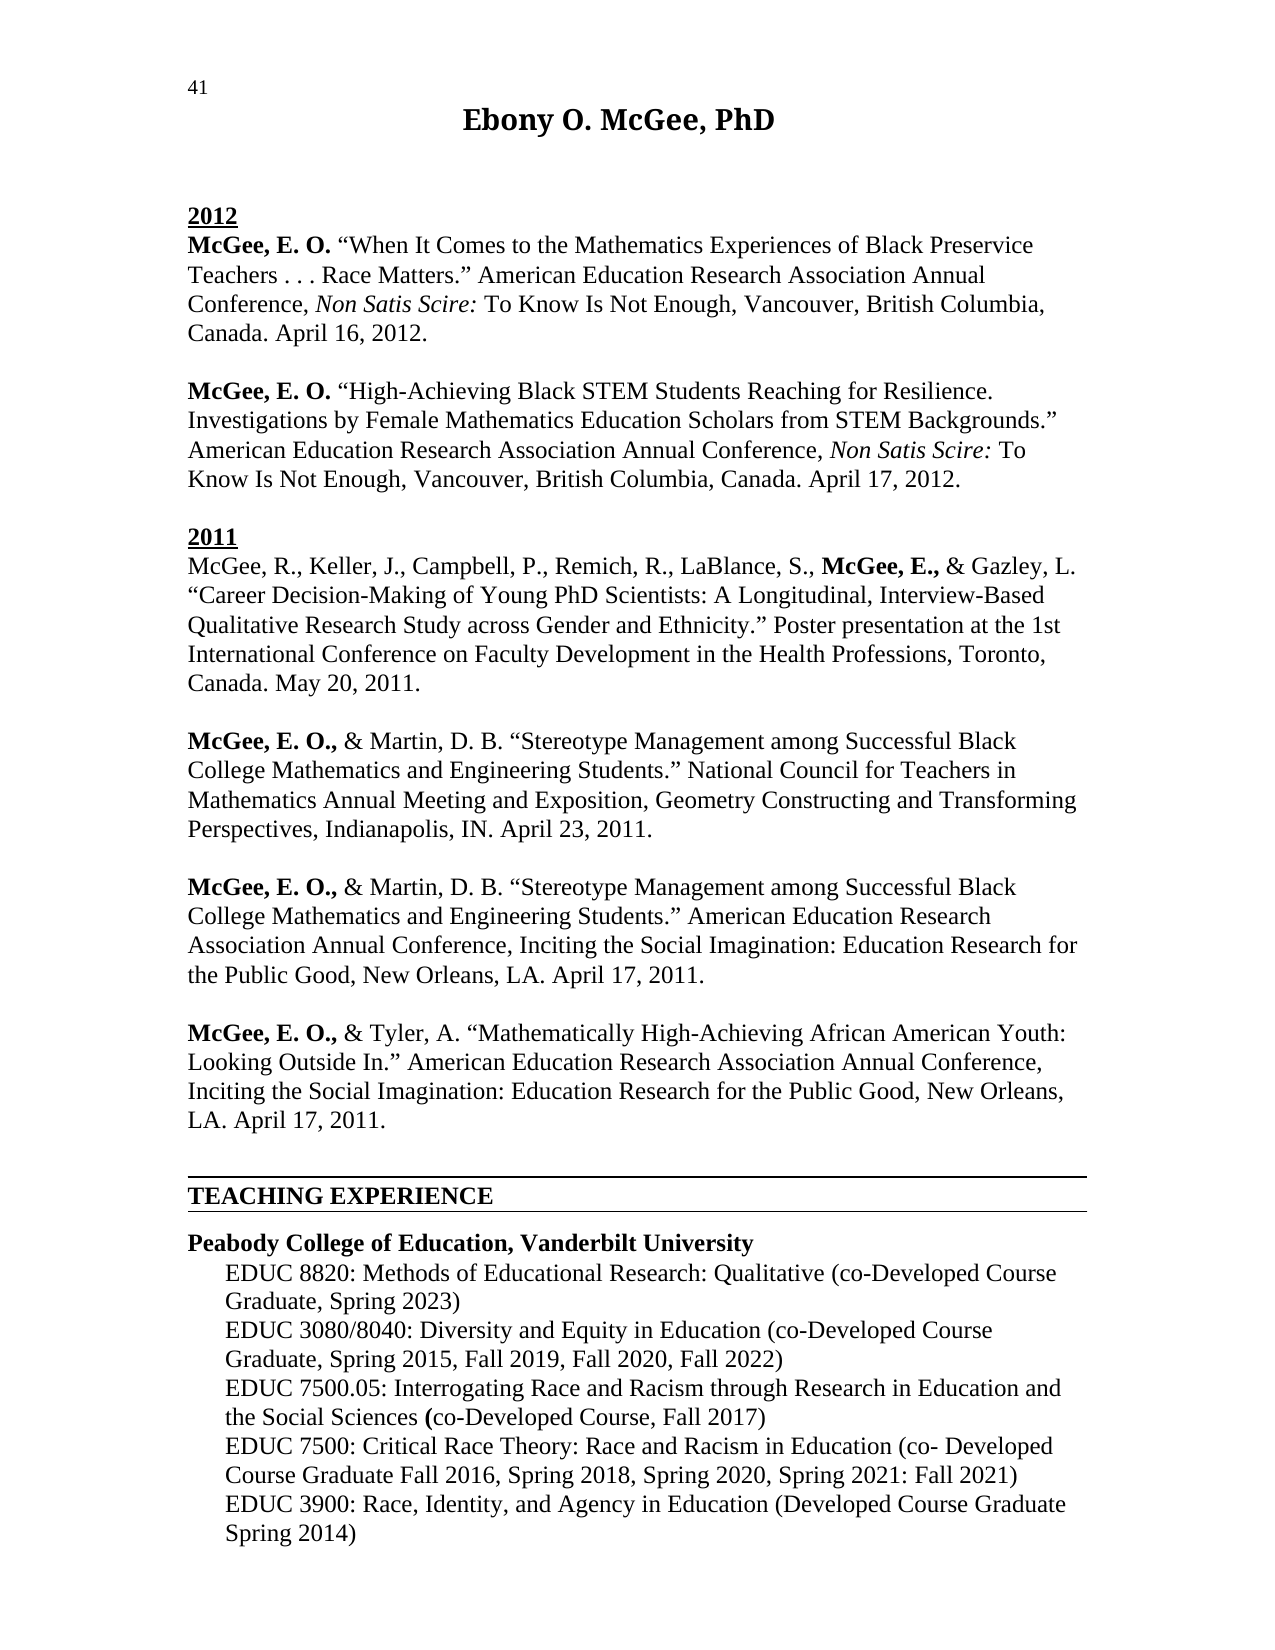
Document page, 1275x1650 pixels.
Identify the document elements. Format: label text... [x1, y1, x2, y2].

text EDUC 3900: Race, Identity, and Agency in Education (Developed Course Graduate Spring 2014) [225, 1489, 1087, 1548]
text EDUC 7500: Critical Race Theory: Race and Racism in Education (co- Developed Course Graduate Fall 2016, Spring 2018, Spring 2020, Spring 2021: Fall 2021) [225, 1431, 1087, 1489]
text McGee, R., Keller, J., Campbell, P., Remich, R., LaBlance, S., McGee, E., & Gazley, L. “Career Decision-Making of Young PhD Scientists: A Longitudinal, Interview-Based Qualitative Research Study across Gender and Ethnicity.” Poster presentation at the 1st International Conference on Faculty Development in the Health Professions, Toronto, Canada. May 20, 2011. [187, 551, 1087, 697]
text McGee, E. O., & Tyler, A. “Mathematically High-Achieving African American Youth: Looking Outside In.” American Education Research Association Annual Conference, Inciting the Social Imagination: Education Research for the Public Good, New Orleans, LA. April 17, 2011. [187, 1018, 1087, 1135]
text McGee, E. O. “When It Comes to the Mathematics Experiences of Black Preservice Teachers . . . Race Matters.” American Education Research Association Annual Conference, Non Satis Scire: To Know Is Not Enough, Vancouver, British Columbia, Canada. April 16, 2012. [187, 231, 1087, 347]
text 2012 [187, 201, 1087, 231]
text 2011 [187, 522, 1087, 551]
text McGee, E. O., & Martin, D. B. “Stereotype Management among Successful Black College Mathematics and Engineering Students.” National Council for Teachers in Mathematics Annual Meeting and Exposition, Geometry Constructing and Transforming Perspectives, Indianapolis, IN. April 23, 2011. [187, 726, 1087, 843]
text EDUC 8820: Methods of Educational Research: Qualitative (co-Developed Course Graduate, Spring 2023) [225, 1258, 1087, 1315]
text McGee, E. O. “High-Achieving Black STEM Students Reaching for Resilience. Investigations by Female Mathematics Education Scholars from STEM Backgrounds.” American Education Research Association Annual Conference, Non Satis Scire: To Know Is Not Enough, Vancouver, British Columbia, Canada. April 17, 2012. [187, 376, 1087, 493]
text Peabody College of Education, Vanderbilt University [187, 1228, 1087, 1258]
text McGee, E. O., & Martin, D. B. “Stereotype Management among Successful Black College Mathematics and Engineering Students.” American Education Research Association Annual Conference, Inciting the Social Imagination: Education Research for the Public Good, New Orleans, LA. April 17, 2011. [187, 872, 1087, 989]
text EDUC 3080/8040: Diversity and Equity in Education (co-Developed Course Graduate, Spring 2015, Fall 2019, Fall 2020, Fall 2022) [225, 1315, 1087, 1373]
text TEACHING EXPERIENCE [187, 1177, 1087, 1212]
text EDUC 7500.05: Interrogating Race and Racism through Research in Education and the Social Sciences (co-Developed Course, Fall 2017) [225, 1373, 1087, 1431]
